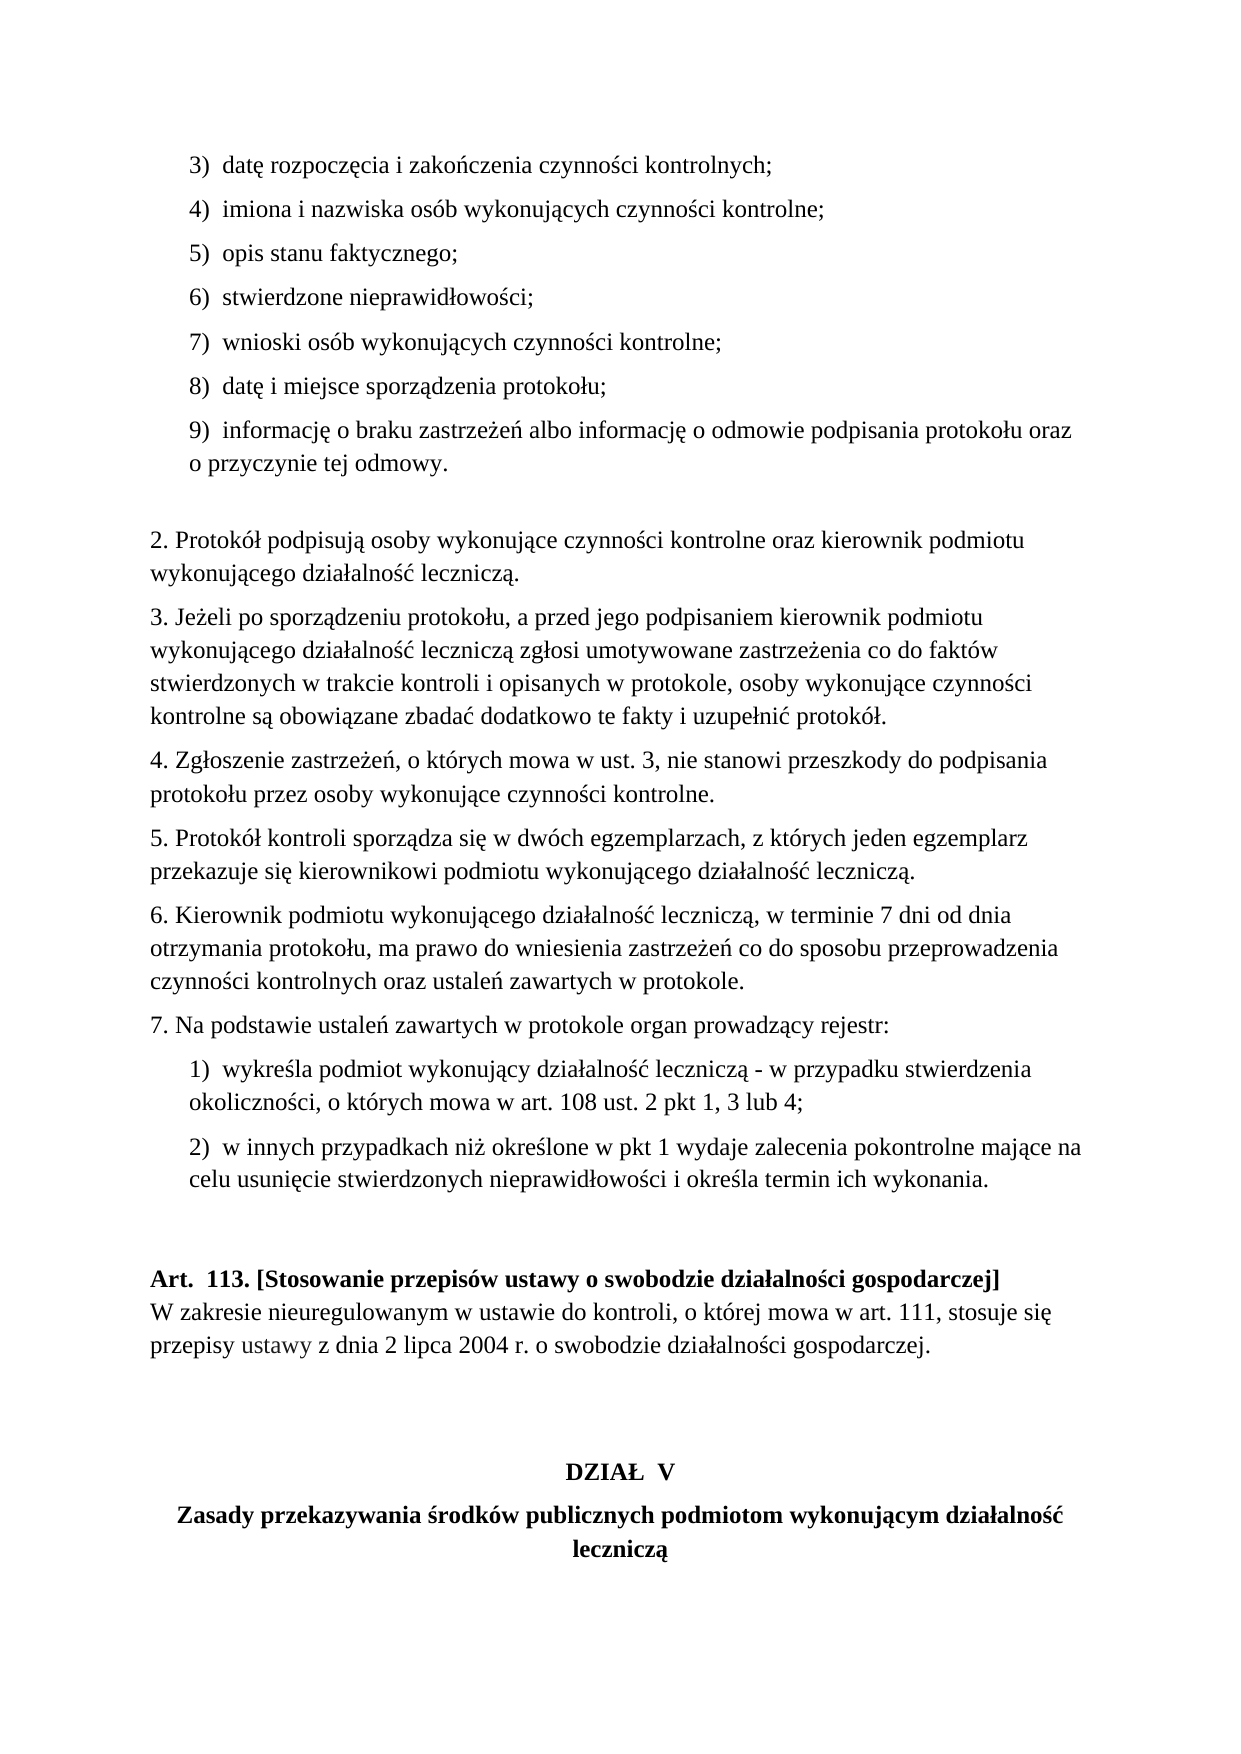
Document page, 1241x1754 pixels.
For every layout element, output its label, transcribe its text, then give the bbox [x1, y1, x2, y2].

text 3) datę rozpoczęcia i zakończenia czynności kontrolnych; [189, 150, 1090, 179]
text 5) opis stanu faktycznego; [189, 238, 1090, 267]
text 4. Zgłoszenie zastrzeżeń, o których mowa w ust. 3, nie stanowi przeszkody do podpisania protokołu przez osoby wykonujące czynności kontrolne. [150, 746, 1090, 807]
text 6. Kierownik podmiotu wykonującego działalność leczniczą, w terminie 7 dni od dnia otrzymania protokołu, ma prawo do wniesienia zastrzeżeń co do sposobu przeprowadzenia czynności kontrolnych oraz ustaleń zawartych w protokole. [150, 900, 1090, 995]
text Zasady przekazywania środków publicznych podmiotom wykonującym działalność leczniczą [150, 1501, 1090, 1562]
text 5. Protokół kontroli sporządza się w dwóch egzemplarzach, z których jeden egzemplarz przekazuje się kierownikowi podmiotu wykonującego działalność leczniczą. [150, 823, 1090, 884]
text 3. Jeżeli po sporządzeniu protokołu, a przed jego podpisaniem kierownik podmiotu wykonującego działalność leczniczą zgłosi umotywowane zastrzeżenia co do faktów stwierdzonych w trakcie kontroli i opisanych w protokole, osoby wykonujące czynności kontrolne są obowiązane zbadać dodatkowo te fakty i uzupełnić protokół. [150, 602, 1090, 730]
text 6) stwierdzone nieprawidłowości; [189, 282, 1090, 311]
text 1) wykreśla podmiot wykonujący działalność leczniczą - w przypadku stwierdzenia okoliczności, o których mowa w art. 108 ust. 2 pkt 1, 3 lub 4; [189, 1054, 1090, 1116]
text 2. Protokół podpisują osoby wykonujące czynności kontrolne oraz kierownik podmiotu wykonującego działalność leczniczą. [150, 525, 1090, 587]
text Art. 113. [Stosowanie przepisów ustawy o swobodzie działalności gospodarczej] [150, 1264, 1090, 1293]
text 7) wnioski osób wykonujących czynności kontrolne; [189, 327, 1090, 355]
text 9) informację o braku zastrzeżeń albo informację o odmowie podpisania protokołu oraz o przyczynie tej odmowy. [189, 415, 1090, 477]
text 2) w innych przypadkach niż określone w pkt 1 wydaje zalecenia pokontrolne mające na celu usunięcie stwierdzonych nieprawidłowości i określa termin ich wykonania. [189, 1132, 1090, 1193]
text W zakresie nieuregulowanym w ustawie do kontroli, o której mowa w art. 111, stosuje się przepisy ustawy z dnia 2 lipca 2004 r. o swobodzie działalności gospodarczej. [150, 1297, 1090, 1359]
text 7. Na podstawie ustaleń zawartych w protokole organ prowadzący rejestr: [150, 1010, 1090, 1039]
text 8) datę i miejsce sporządzenia protokołu; [189, 371, 1090, 399]
text DZIAŁ V [150, 1457, 1090, 1486]
text 4) imiona i nazwiska osób wykonujących czynności kontrolne; [189, 194, 1090, 223]
